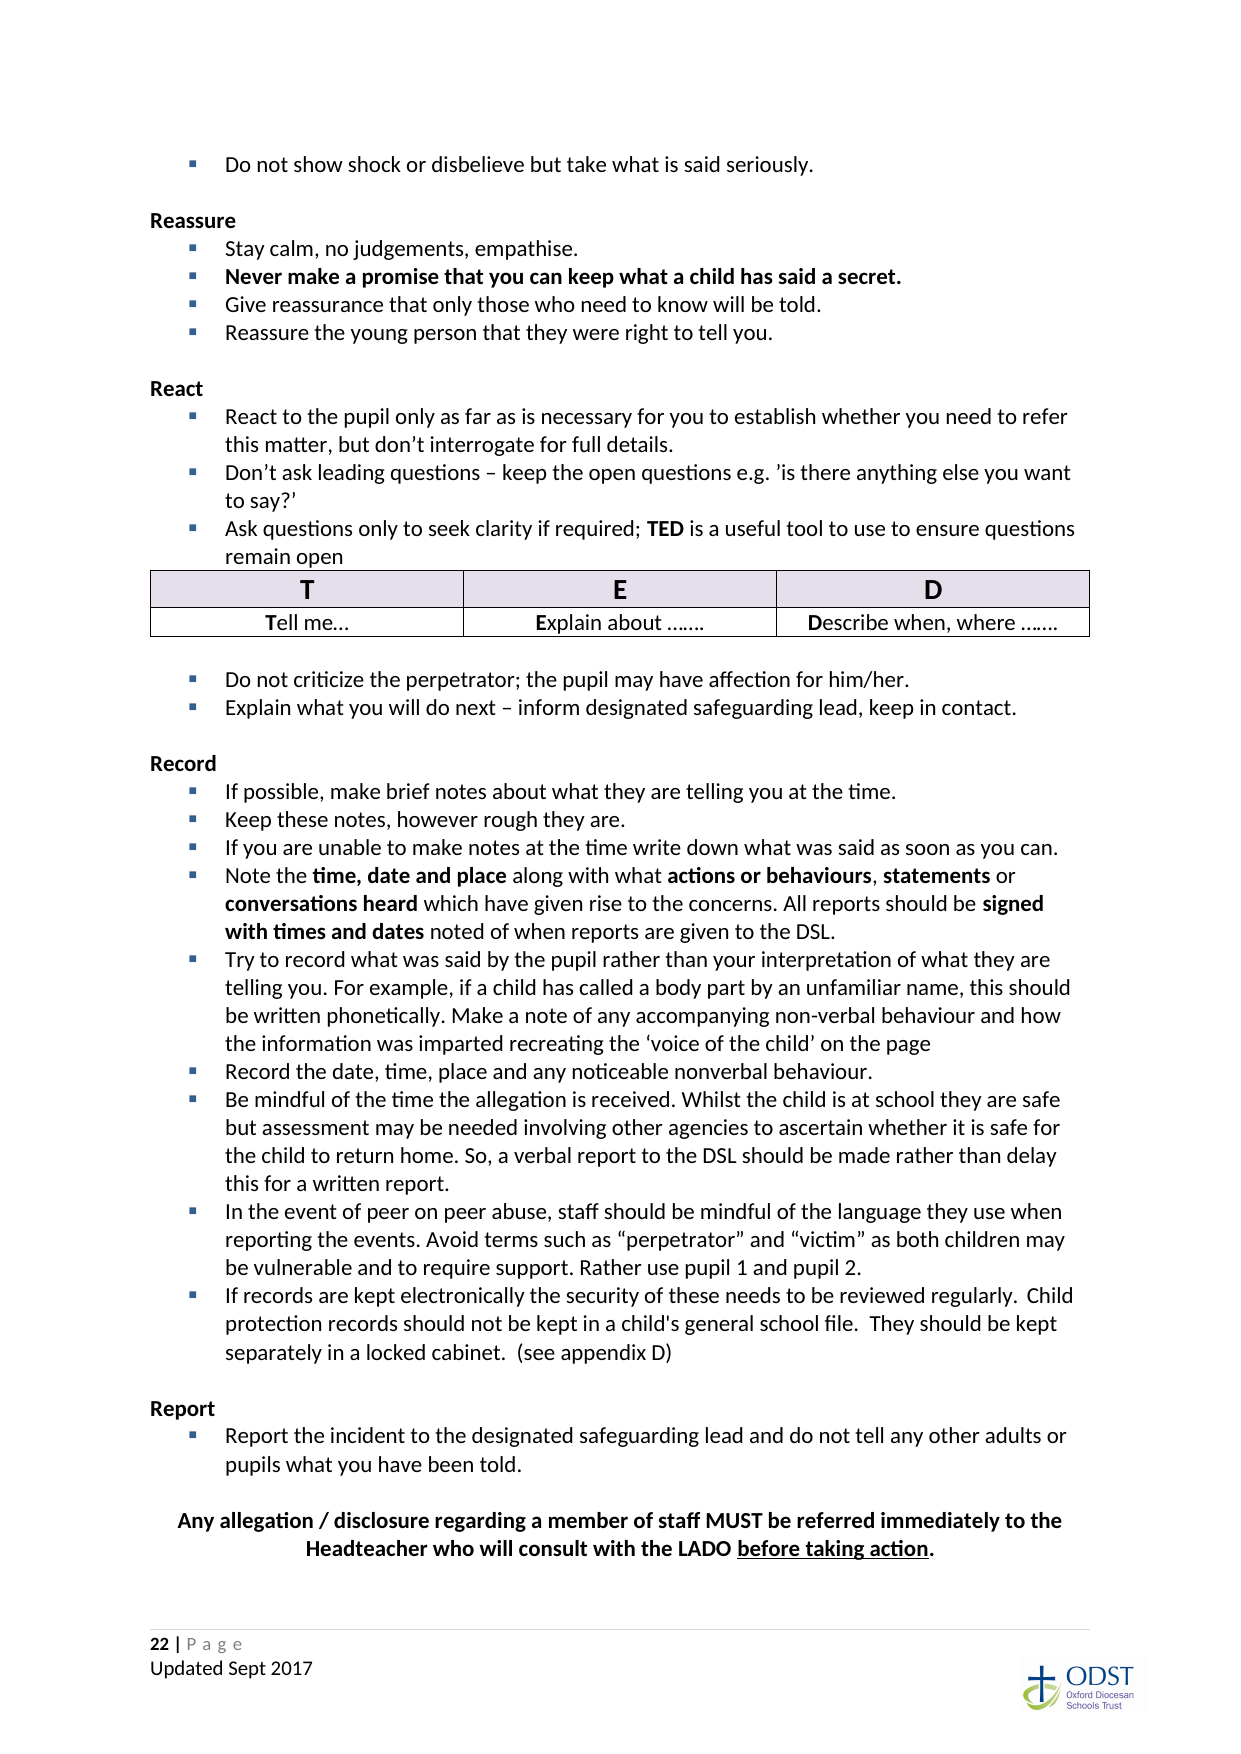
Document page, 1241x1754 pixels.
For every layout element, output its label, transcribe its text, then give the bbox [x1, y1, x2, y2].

text Record [150, 749, 1090, 777]
text React [150, 374, 1090, 402]
list Record the date, time, place and any noticeable nonverbal behaviour. [187, 1057, 1090, 1085]
list Reassure the young person that they were right to tell you. [187, 318, 1090, 346]
list Do not criticize the perpetrator; the pupil may have affection for him/her. [187, 665, 1090, 693]
list In the event of peer on peer abuse, staff should be mindful of the language they use when reporting the events. Avoid terms such as “perpetrator” and “victim” as both children may be vulnerable and to require support. Rather use pupil 1 and pupil 2. [187, 1197, 1090, 1282]
table_header E [464, 571, 776, 607]
list React to the pupil only as far as is necessary for you to establish whether you need to refer this matter, but don’t interrogate for full details. [187, 402, 1090, 458]
list Try to record what was said by the pupil rather than your interpretation of what they are telling you. For example, if a child has called a body part by an unfamiliar name, this should be written phonetically. Make a note of any accompanying non-verbal behaviour and how the information was imparted recreating the ‘voice of the child’ on the page [187, 945, 1090, 1057]
list Ask questions only to seek clarity if required; TED is a useful tool to use to ensure questions remain open [187, 514, 1090, 570]
list If possible, make brief notes about what they are telling you at the time. [187, 777, 1090, 805]
list Note the time, date and place along with what actions or behaviours, statements or conversations heard which have given rise to the concerns. All reports should be signed with times and dates noted of when reports are given to the DSL. [187, 861, 1090, 945]
table_cell Describe when, where ……. [777, 608, 1089, 636]
text Reassure [150, 206, 1090, 234]
list If records are kept electronically the security of these needs to be reviewed regularly. Child protection records should not be kept in a child's general school file. They should be kept separately in a locked cabinet. (see appendix D) [187, 1282, 1090, 1366]
text Any allegation / disclosure regarding a member of staff MUST be referred immediately to the Headteacher who will consult with the LADO before taking action. [150, 1506, 1090, 1562]
list Never make a promise that you can keep what a child has said a secret. [187, 262, 1090, 290]
table_header T [151, 571, 463, 607]
table_header D [777, 571, 1089, 607]
list Do not show shock or disbelieve but take what is said seriously. [187, 150, 1090, 178]
text Report [150, 1394, 1090, 1422]
picture [1021, 1656, 1147, 1713]
list Stay calm, no judgements, empathise. [187, 234, 1090, 262]
list Be mindful of the time the allegation is received. Whilst the child is at school they are safe but assessment may be needed involving other agencies to ascertain whether it is safe for the child to return home. So, a verbal report to the DSL should be made rather than delay this for a written report. [187, 1085, 1090, 1197]
list If you are unable to make notes at the time write down what was said as soon as you can. [187, 833, 1090, 861]
list Explain what you will do next – inform designated safeguarding lead, keep in contact. [187, 693, 1090, 721]
list Report the incident to the designated safeguarding lead and do not tell any other adults or pupils what you have been told. [187, 1422, 1090, 1478]
table_cell Tell me… [151, 608, 463, 636]
list Keep these notes, however rough they are. [187, 805, 1090, 833]
list Give reassurance that only those who need to know will be told. [187, 290, 1090, 318]
table_cell Explain about ……. [464, 608, 776, 636]
list Don’t ask leading questions – keep the open questions e.g. ’is there anything else you want to say?’ [187, 458, 1090, 514]
